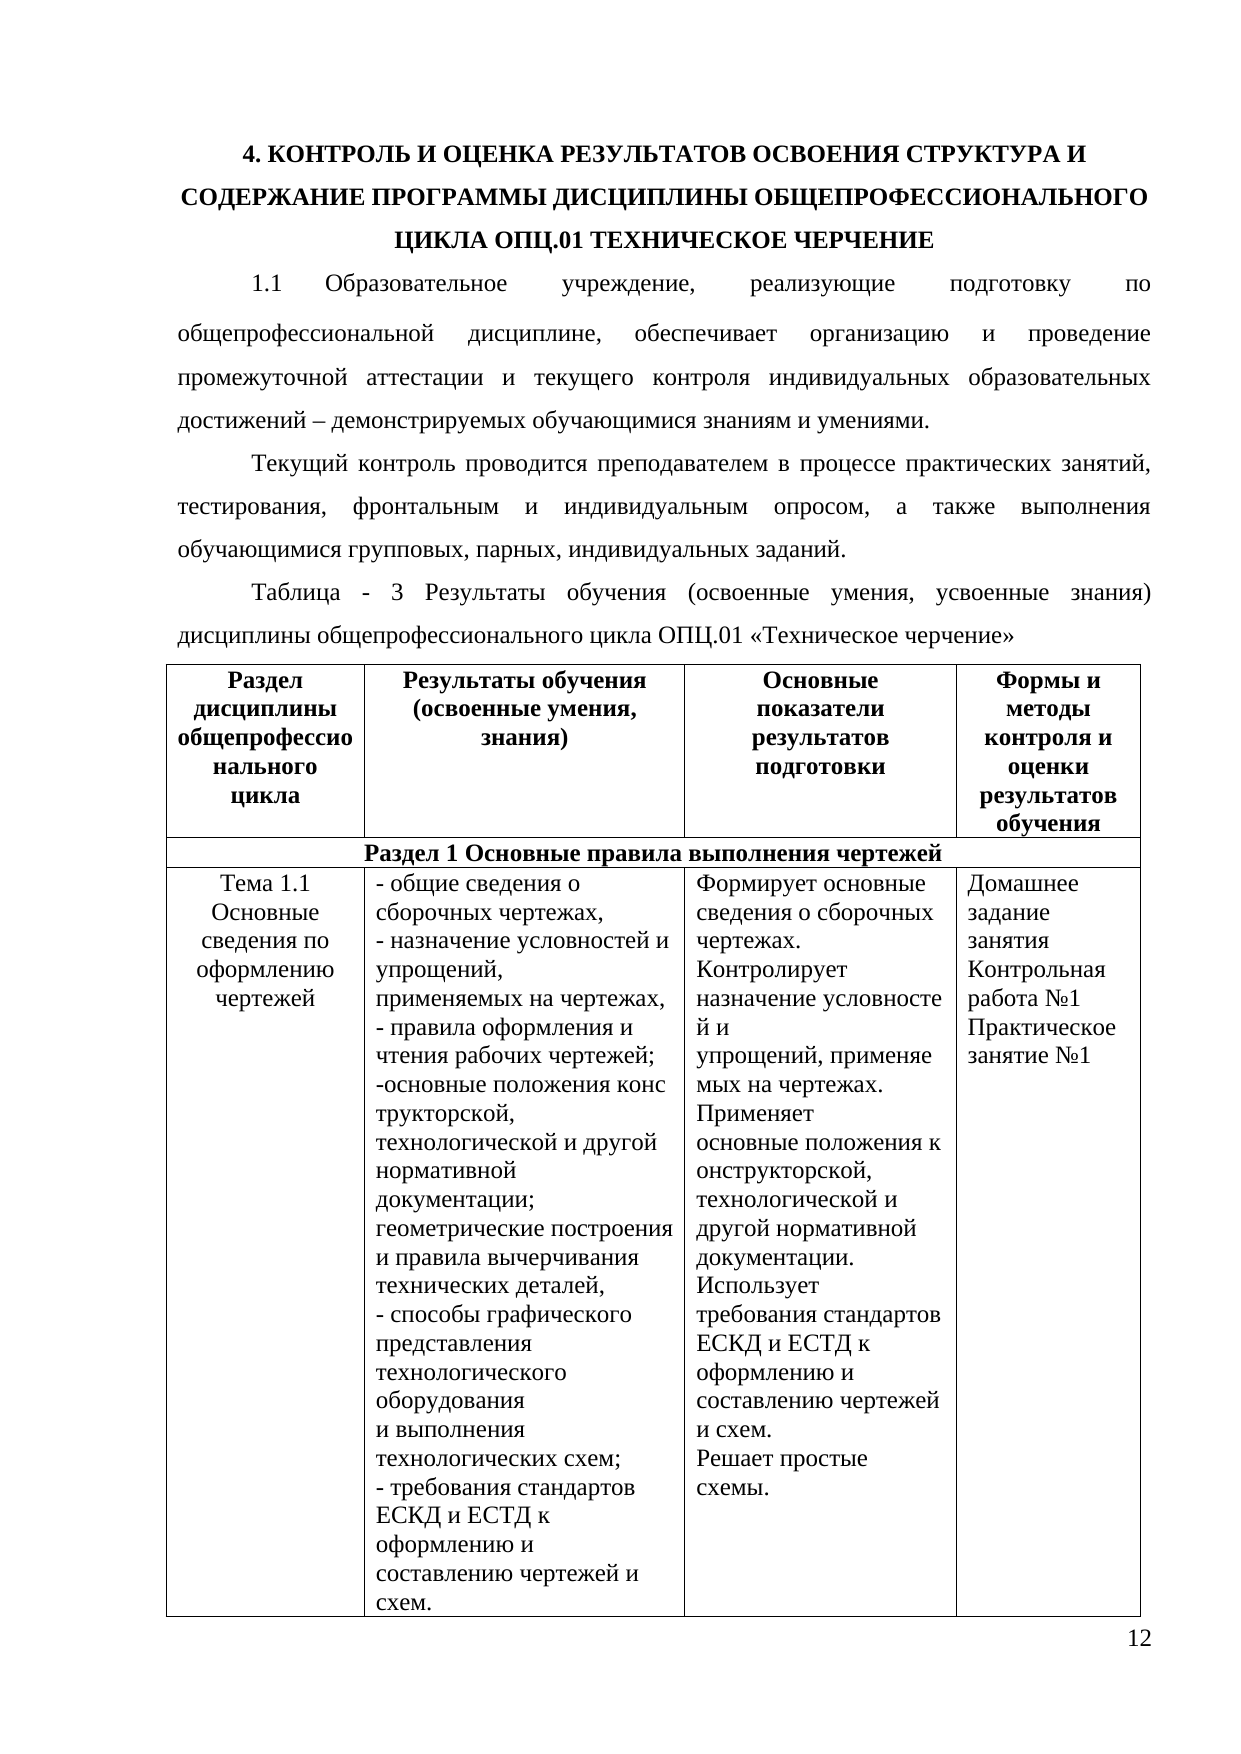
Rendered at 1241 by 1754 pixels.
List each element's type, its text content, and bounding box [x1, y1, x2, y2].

text Таблица - 3 Результаты обучения (освоенные умения, усвоенные знания) дисциплины общепрофессионального цикла ОПЦ.01 «Техническое черчение» [177, 577, 1152, 649]
table_cell Тема 1.1 Основные сведения по оформлению чертежей [167, 868, 364, 1616]
subtitle 4. КОНТРОЛЬ И ОЦЕНКА РЕЗУЛЬТАТОВ ОСВОЕНИЯ СТРУКТУРА И СОДЕРЖАНИЕ ПРОГРАММЫ ДИСЦИПЛИНЫ ОБЩЕПРОФЕССИОНАЛЬНОГО ЦИКЛА ОПЦ.01 ТЕХНИЧЕСКОЕ ЧЕРЧЕНИЕ [177, 139, 1152, 254]
table_cell Домашнее задание занятия Контрольная работа №1 Практическое занятие №1 [957, 868, 1140, 1616]
table_header Формы и методы контроля и оценки результатов обучения [957, 665, 1140, 837]
table_header Результаты обучения (освоенные умения, знания) [365, 665, 684, 837]
table_header Раздел дисциплины общепрофессионального цикла [167, 665, 364, 837]
text Текущий контроль проводится преподавателем в процессе практических занятий, тестирования, фронтальным и индивидуальным опросом, а также выполнения обучающимися групповых, парных, индивидуальных заданий. [177, 448, 1152, 563]
table_cell Раздел 1 Основные правила выполнения чертежей [167, 838, 1140, 867]
table_header Основные показатели результатов подготовки [685, 665, 956, 837]
list Образовательное учреждение, реализующие подготовку по общепрофессиональной дисциплине, обеспечивает организацию и проведение промежуточной аттестации и текущего контроля индивидуальных образовательных достижений – демонстрируемых обучающимися знаниям и умениями. [177, 268, 1152, 434]
table_cell Формирует основные сведения о сборочных чертежах. Контролирует назначение условностей и упрощений, применяемых на чертежах. Применяет основные положения конструкторской, технологической и другой нормативной документации. Использует требования стандартов ЕСКД и ЕСТД к оформлению и составлению чертежей и схем. Решает простые схемы. [685, 868, 956, 1616]
table_cell - общие сведения о сборочных чертежах, - назначение условностей и упрощений, применяемых на чертежах, - правила оформления и чтения рабочих чертежей; -основные положения конструкторской, технологической и другой нормативной документации; геометрические построения и правила вычерчивания технических деталей, - способы графического представления технологического оборудования и выполнения технологических схем; - требования стандартов ЕСКД и ЕСТД к оформлению и составлению чертежей и схем. [365, 868, 684, 1616]
